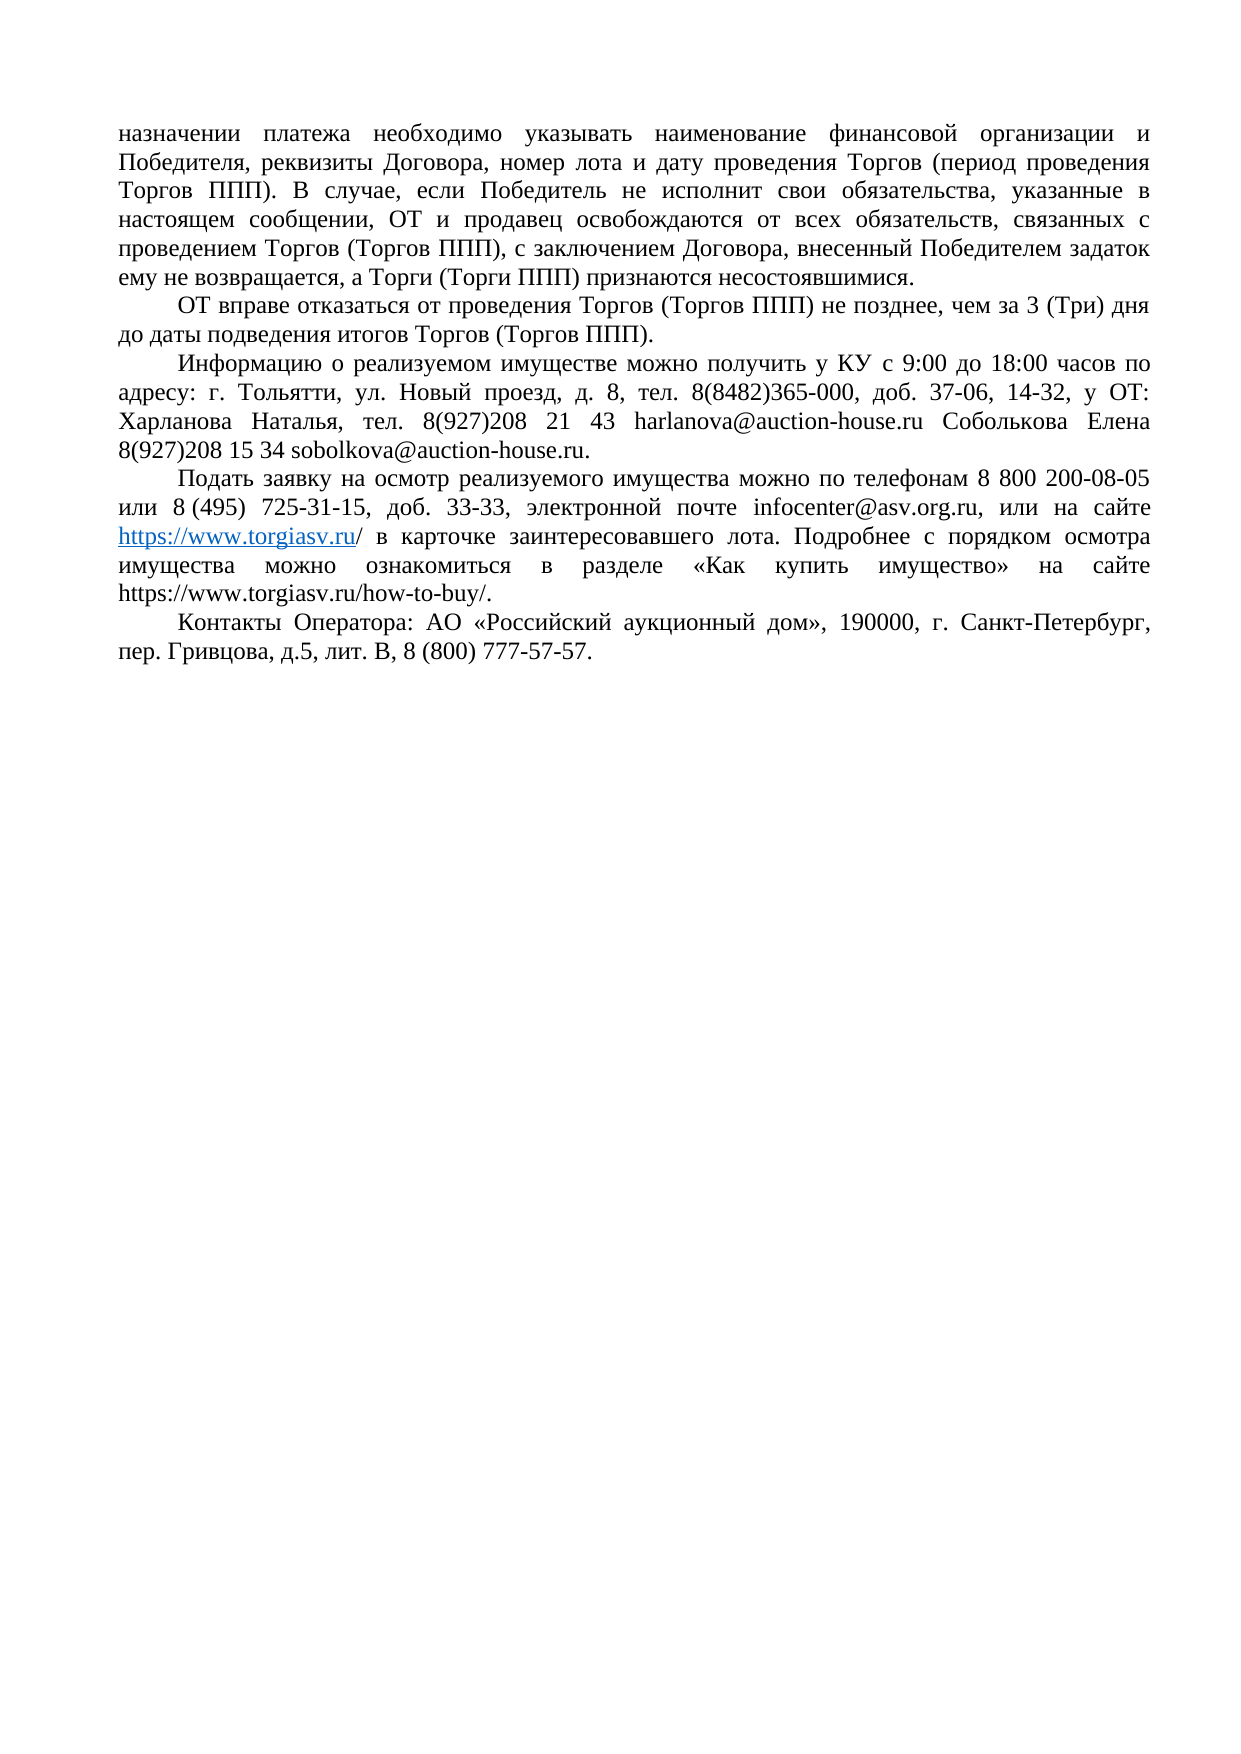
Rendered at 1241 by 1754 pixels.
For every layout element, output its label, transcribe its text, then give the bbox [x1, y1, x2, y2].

text Подать заявку на осмотр реализуемого имущества можно по телефонам 8 800 200-08-05 или 8 (495) 725-31-15, доб. 33-33, электронной почте infocenter@asv.org.ru, или на сайте https://www.torgiasv.ru/ в карточке заинтересовавшего лота. Подробнее с порядком осмотра имущества можно ознакомиться в разделе «Как купить имущество» на сайте https://www.torgiasv.ru/how-to-buy/. [118, 463, 1151, 607]
text Информацию о реализуемом имуществе можно получить у КУ с 9:00 до 18:00 часов по адресу: г. Тольятти, ул. Новый проезд, д. 8, тел. 8(8482)365-000, доб. 37-06, 14-32, у ОТ: Харланова Наталья, тел. 8(927)208 21 43 harlanova@auction-house.ru Соболькова Елена 8(927)208 15 34 sobolkova@auction-house.ru. [118, 348, 1151, 463]
text ОТ вправе отказаться от проведения Торгов (Торгов ППП) не позднее, чем за 3 (Три) дня до даты подведения итогов Торгов (Торгов ППП). [118, 291, 1151, 348]
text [118, 118, 1151, 291]
text Контакты Оператора: АО «Российский аукционный дом», 190000, г. Санкт-Петербург, пер. Гривцова, д.5, лит. В, 8 (800) 777-57-57. [118, 607, 1151, 665]
